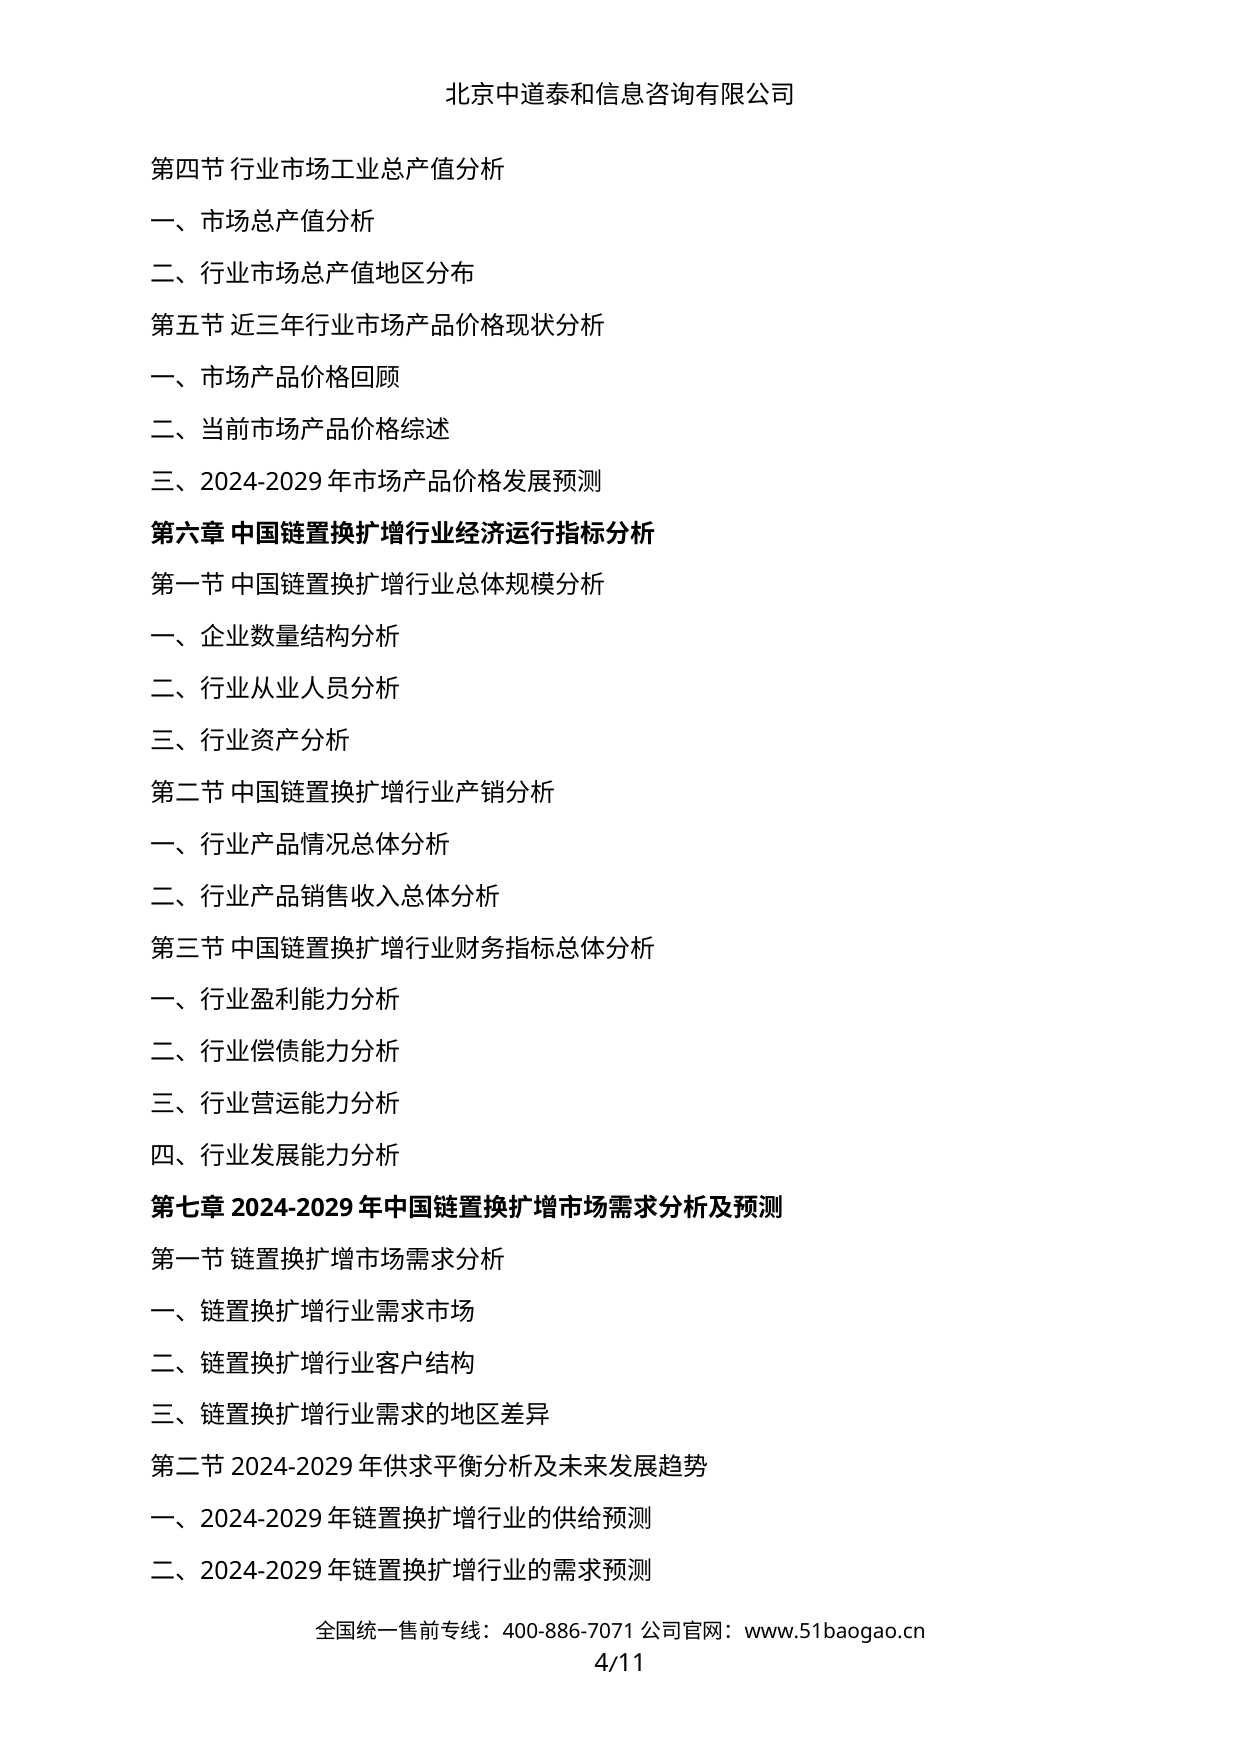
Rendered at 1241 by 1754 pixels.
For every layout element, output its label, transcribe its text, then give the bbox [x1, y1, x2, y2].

text 三、行业资产分析 [150, 721, 1090, 757]
text 一、市场总产值分析 [150, 202, 1090, 238]
text 第五节 近三年行业市场产品价格现状分析 [150, 306, 1090, 342]
text 第一节 中国链置换扩增行业总体规模分析 [150, 565, 1090, 601]
text 一、行业产品情况总体分析 [150, 824, 1090, 861]
text 二、行业市场总产值地区分布 [150, 254, 1090, 290]
text 第二节 2024-2029年供求平衡分析及未来发展趋势 [150, 1447, 1090, 1483]
text 二、行业从业人员分析 [150, 669, 1090, 705]
text 一、市场产品价格回顾 [150, 357, 1090, 394]
text 四、行业发展能力分析 [150, 1136, 1090, 1172]
text 一、行业盈利能力分析 [150, 980, 1090, 1016]
text 一、企业数量结构分析 [150, 617, 1090, 653]
text 二、链置换扩增行业客户结构 [150, 1343, 1090, 1379]
text 第四节 行业市场工业总产值分析 [150, 150, 1090, 186]
text 第七章 2024-2029年中国链置换扩增市场需求分析及预测 [150, 1187, 1090, 1224]
text 第六章 中国链置换扩增行业经济运行指标分析 [150, 513, 1090, 549]
text 第二节 中国链置换扩增行业产销分析 [150, 772, 1090, 809]
text 一、2024-2029年链置换扩增行业的供给预测 [150, 1499, 1090, 1535]
text 第一节 链置换扩增市场需求分析 [150, 1239, 1090, 1276]
text 二、行业偿债能力分析 [150, 1032, 1090, 1068]
text 一、链置换扩增行业需求市场 [150, 1291, 1090, 1327]
text 二、当前市场产品价格综述 [150, 409, 1090, 446]
text 第三节 中国链置换扩增行业财务指标总体分析 [150, 928, 1090, 964]
text 三、行业营运能力分析 [150, 1084, 1090, 1120]
text 三、链置换扩增行业需求的地区差异 [150, 1395, 1090, 1431]
text 二、行业产品销售收入总体分析 [150, 876, 1090, 912]
text 三、2024-2029年市场产品价格发展预测 [150, 461, 1090, 497]
text 二、2024-2029年链置换扩增行业的需求预测 [150, 1551, 1090, 1587]
